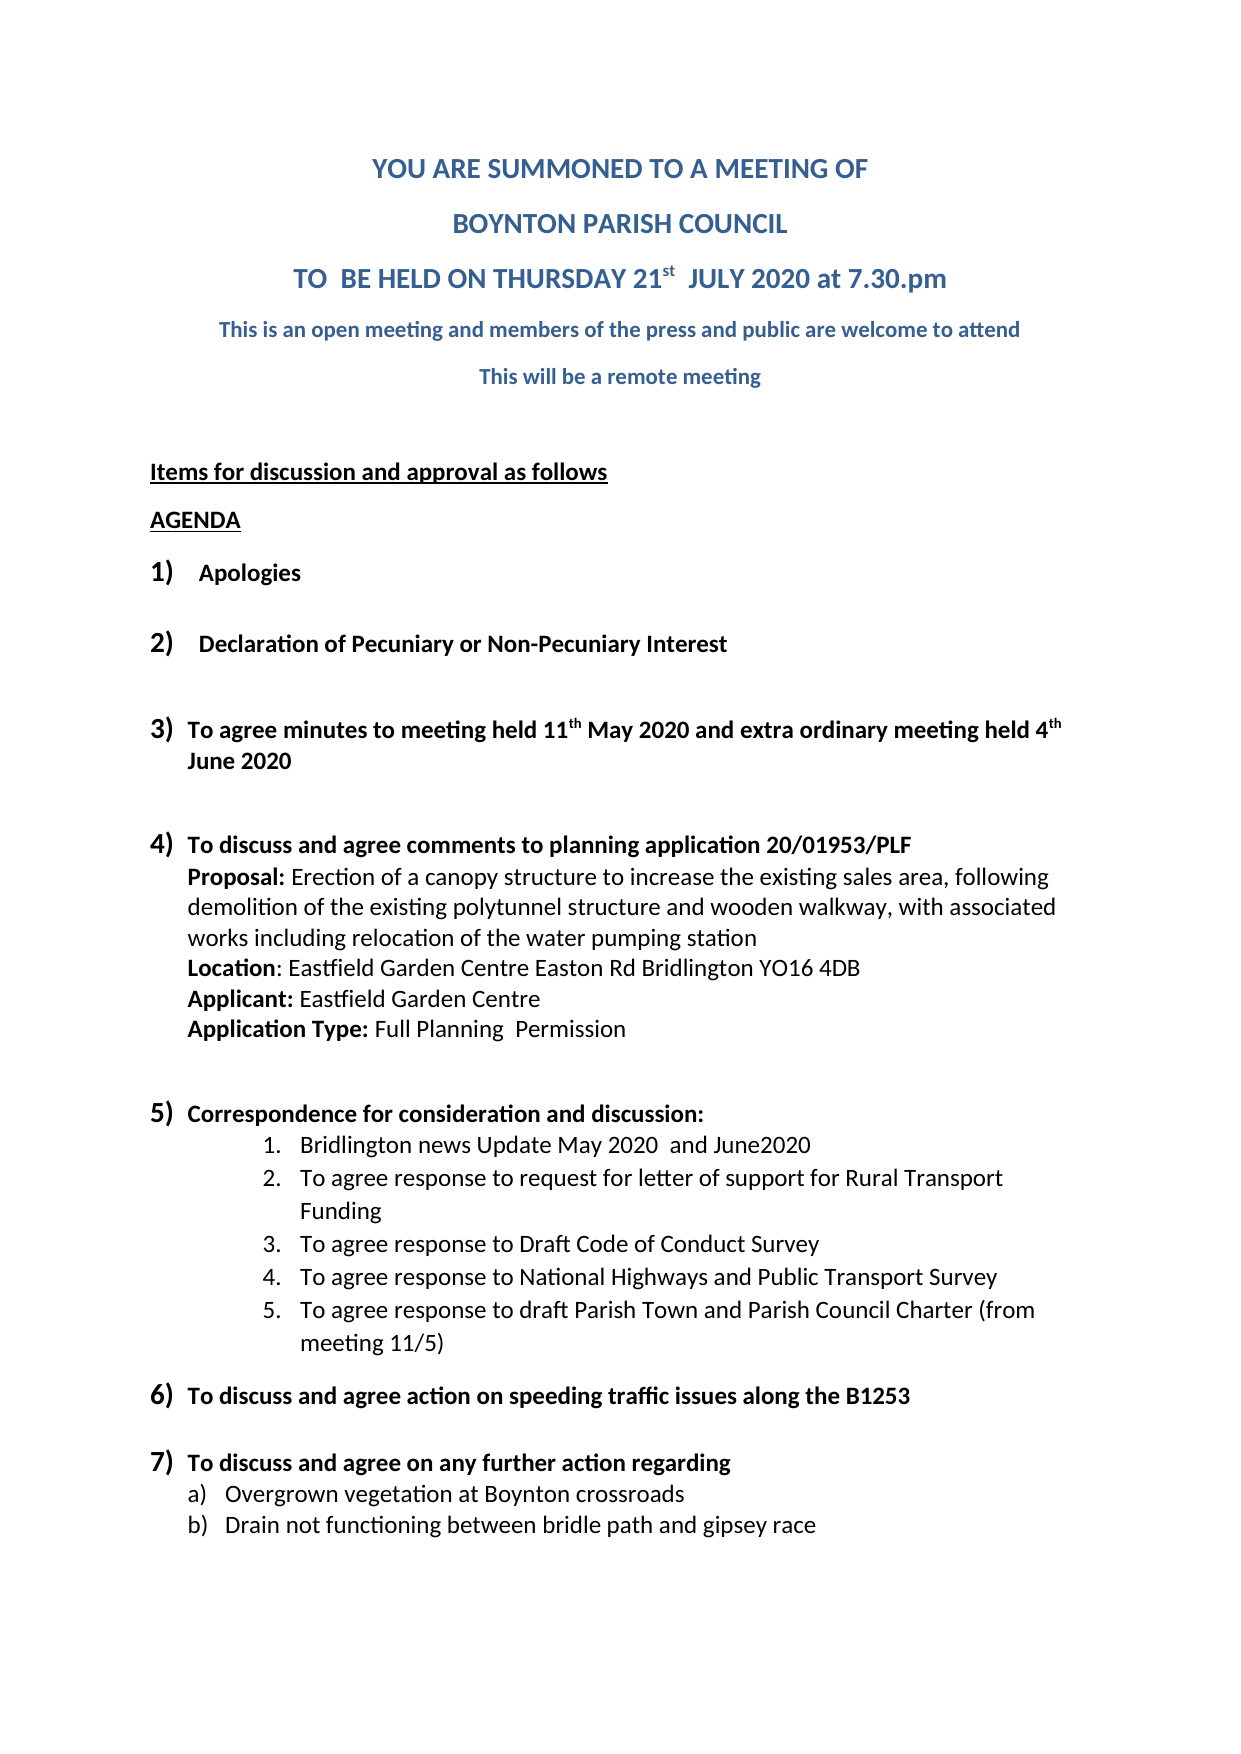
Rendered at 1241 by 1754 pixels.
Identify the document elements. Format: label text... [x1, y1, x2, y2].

list To agree minutes to meeting held 11th May 2020 and extra ordinary meeting held 4th June 2020 [150, 710, 1090, 776]
list Correspondence for consideration and discussion: [150, 1094, 1090, 1129]
text Items for discussion and approval as follows [150, 456, 1090, 486]
text YOU ARE SUMMONED TO A MEETING OF [150, 150, 1090, 186]
text BOYNTON PARISH COUNCIL [150, 205, 1090, 241]
list To agree response to Draft Code of Conduct Survey [262, 1228, 1090, 1259]
list To agree response to request for letter of support for Rural Transport Funding [262, 1162, 1090, 1226]
text Location: Eastfield Garden Centre Easton Rd Bridlington YO16 4DB [187, 953, 1090, 983]
text This is an open meeting and members of the press and public are welcome to attend [150, 315, 1090, 343]
list To discuss and agree comments to planning application 20/01953/PLF [150, 825, 1090, 861]
list To discuss and agree action on speeding traffic issues along the B1253 [150, 1376, 1090, 1412]
list Declaration of Pecuniary or Non-Pecuniary Interest [150, 624, 1090, 660]
text Proposal: Erection of a canopy structure to increase the existing sales area, following demolition of the existing polytunnel structure and wooden walkway, with associated works including relocation of the water pumping station [187, 861, 1090, 953]
list To agree response to draft Parish Town and Parish Council Charter (from meeting 11/5) [262, 1294, 1090, 1357]
text TO BE HELD ON THURSDAY 21st JULY 2020 at 7.30.pm [150, 260, 1090, 296]
list Drain not functioning between bridle path and gipsey race [187, 1509, 1090, 1539]
list Apologies [150, 553, 1090, 589]
list Overgrown vegetation at Boynton crossroads [187, 1478, 1090, 1509]
list To discuss and agree on any further action regarding [150, 1443, 1090, 1478]
text Application Type: Full Planning Permission [187, 1014, 1090, 1044]
text Applicant: Eastfield Garden Centre [187, 983, 1090, 1014]
list Bridlington news Update May 2020 and June2020 [262, 1129, 1090, 1160]
list To agree response to National Highways and Public Transport Survey [262, 1261, 1090, 1292]
text This will be a remote meeting [150, 362, 1090, 390]
text AGENDA [150, 504, 1090, 535]
